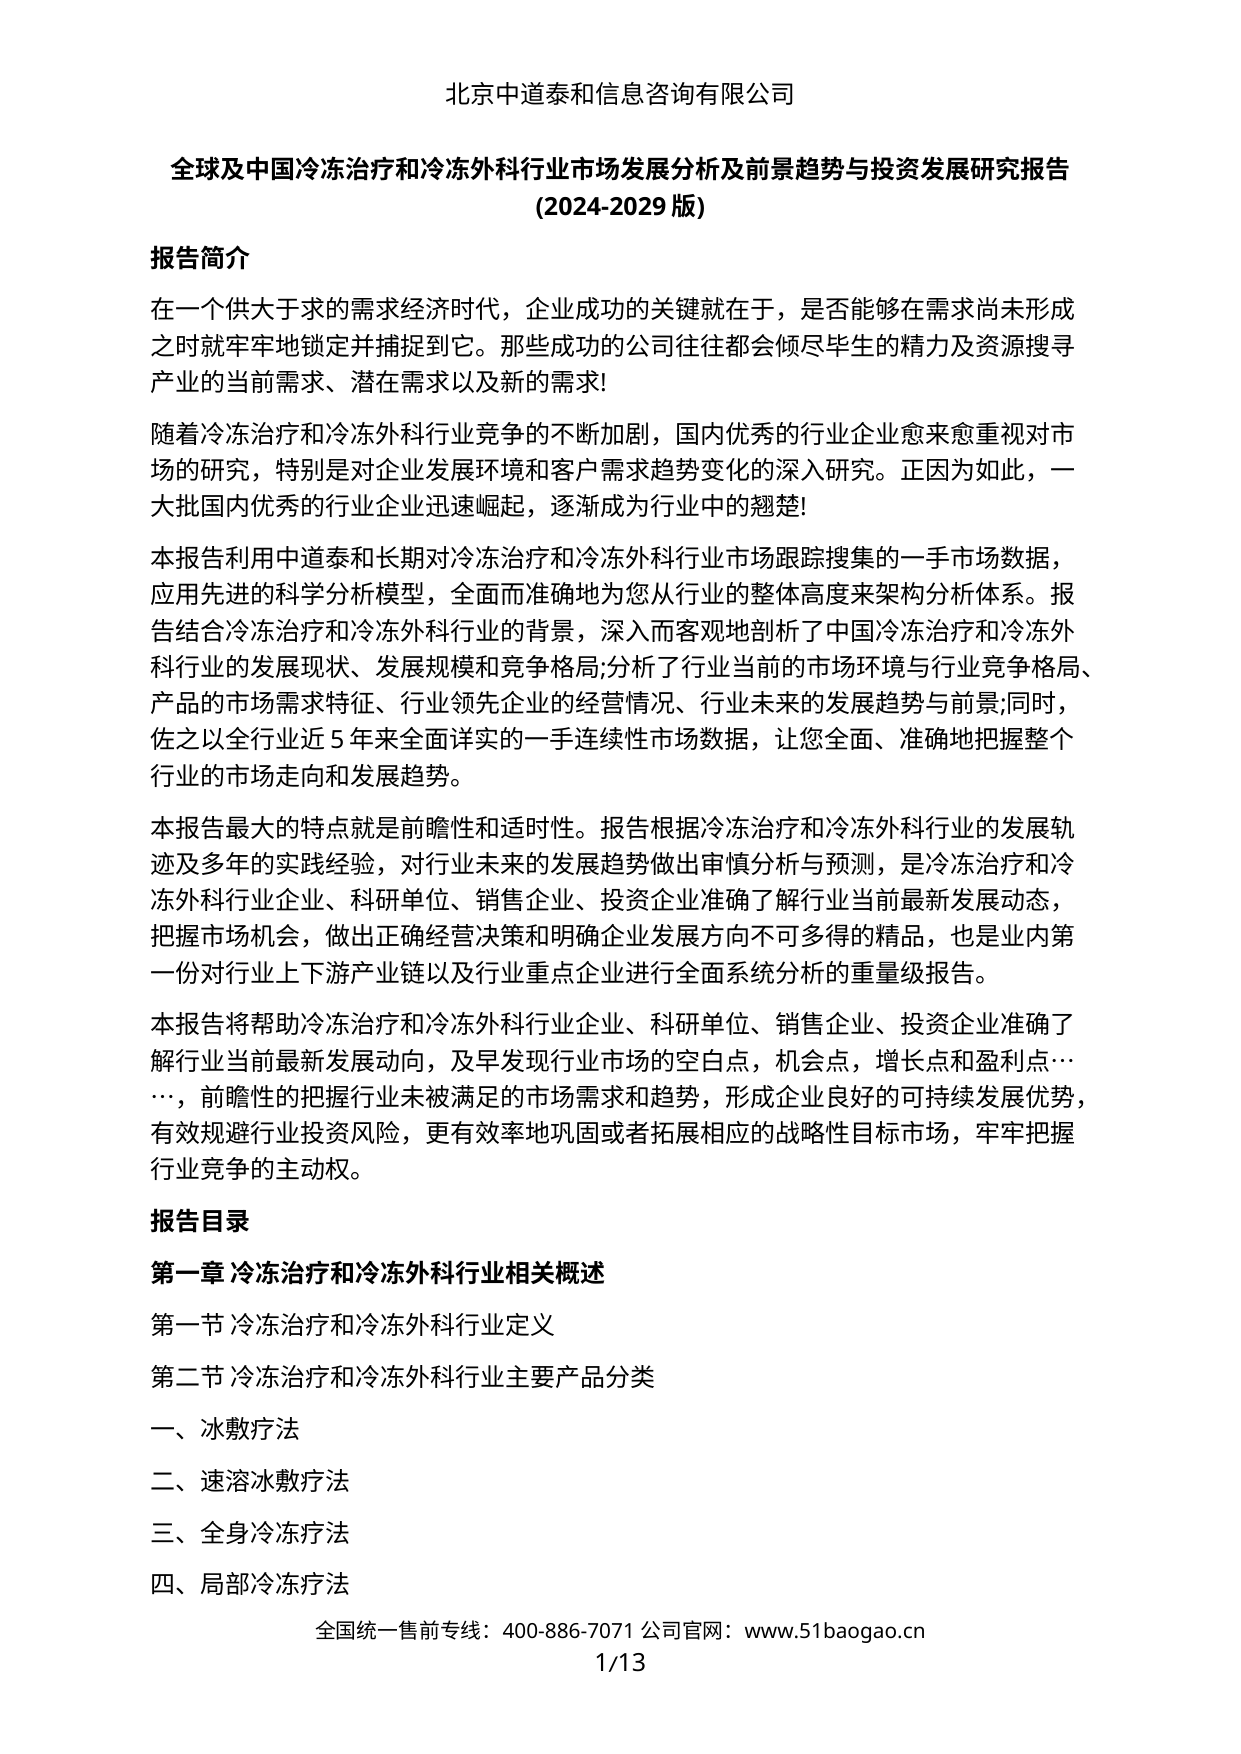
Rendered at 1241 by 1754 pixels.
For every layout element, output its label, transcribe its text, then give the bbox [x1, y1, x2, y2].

text 报告目录 [150, 1202, 1090, 1238]
text 随着冷冻治疗和冷冻外科行业竞争的不断加剧，国内优秀的行业企业愈来愈重视对市场的研究，特别是对企业发展环境和客户需求趋势变化的深入研究。正因为如此，一大批国内优秀的行业企业迅速崛起，逐渐成为行业中的翘楚! [150, 414, 1090, 523]
text 在一个供大于求的需求经济时代，企业成功的关键就在于，是否能够在需求尚未形成之时就牢牢地锁定并捕捉到它。那些成功的公司往往都会倾尽毕生的精力及资源搜寻产业的当前需求、潜在需求以及新的需求! [150, 290, 1090, 399]
text 本报告将帮助冷冻治疗和冷冻外科行业企业、科研单位、销售企业、投资企业准确了解行业当前最新发展动向，及早发现行业市场的空白点，机会点，增长点和盈利点……，前瞻性的把握行业未被满足的市场需求和趋势，形成企业良好的可持续发展优势，有效规避行业投资风险，更有效率地巩固或者拓展相应的战略性目标市场，牢牢把握行业竞争的主动权。 [150, 1005, 1090, 1186]
text 一、冰敷疗法 [150, 1409, 1090, 1446]
text 本报告利用中道泰和长期对冷冻治疗和冷冻外科行业市场跟踪搜集的一手市场数据，应用先进的科学分析模型，全面而准确地为您从行业的整体高度来架构分析体系。报告结合冷冻治疗和冷冻外科行业的背景，深入而客观地剖析了中国冷冻治疗和冷冻外科行业的发展现状、发展规模和竞争格局;分析了行业当前的市场环境与行业竞争格局、产品的市场需求特征、行业领先企业的经营情况、行业未来的发展趋势与前景;同时，佐之以全行业近5年来全面详实的一手连续性市场数据，让您全面、准确地把握整个行业的市场走向和发展趋势。 [150, 539, 1090, 792]
text 三、全身冷冻疗法 [150, 1513, 1090, 1549]
text 报告简介 [150, 238, 1090, 274]
text 第一章 冷冻治疗和冷冻外科行业相关概述 [150, 1254, 1090, 1290]
text 第二节 冷冻治疗和冷冻外科行业主要产品分类 [150, 1357, 1090, 1394]
text 全球及中国冷冻治疗和冷冻外科行业市场发展分析及前景趋势与投资发展研究报告(2024-2029版) [150, 150, 1090, 222]
text 本报告最大的特点就是前瞻性和适时性。报告根据冷冻治疗和冷冻外科行业的发展轨迹及多年的实践经验，对行业未来的发展趋势做出审慎分析与预测，是冷冻治疗和冷冻外科行业企业、科研单位、销售企业、投资企业准确了解行业当前最新发展动态，把握市场机会，做出正确经营决策和明确企业发展方向不可多得的精品，也是业内第一份对行业上下游产业链以及行业重点企业进行全面系统分析的重量级报告。 [150, 808, 1090, 989]
text 四、局部冷冻疗法 [150, 1565, 1090, 1601]
text 二、速溶冰敷疗法 [150, 1461, 1090, 1497]
text 第一节 冷冻治疗和冷冻外科行业定义 [150, 1306, 1090, 1342]
